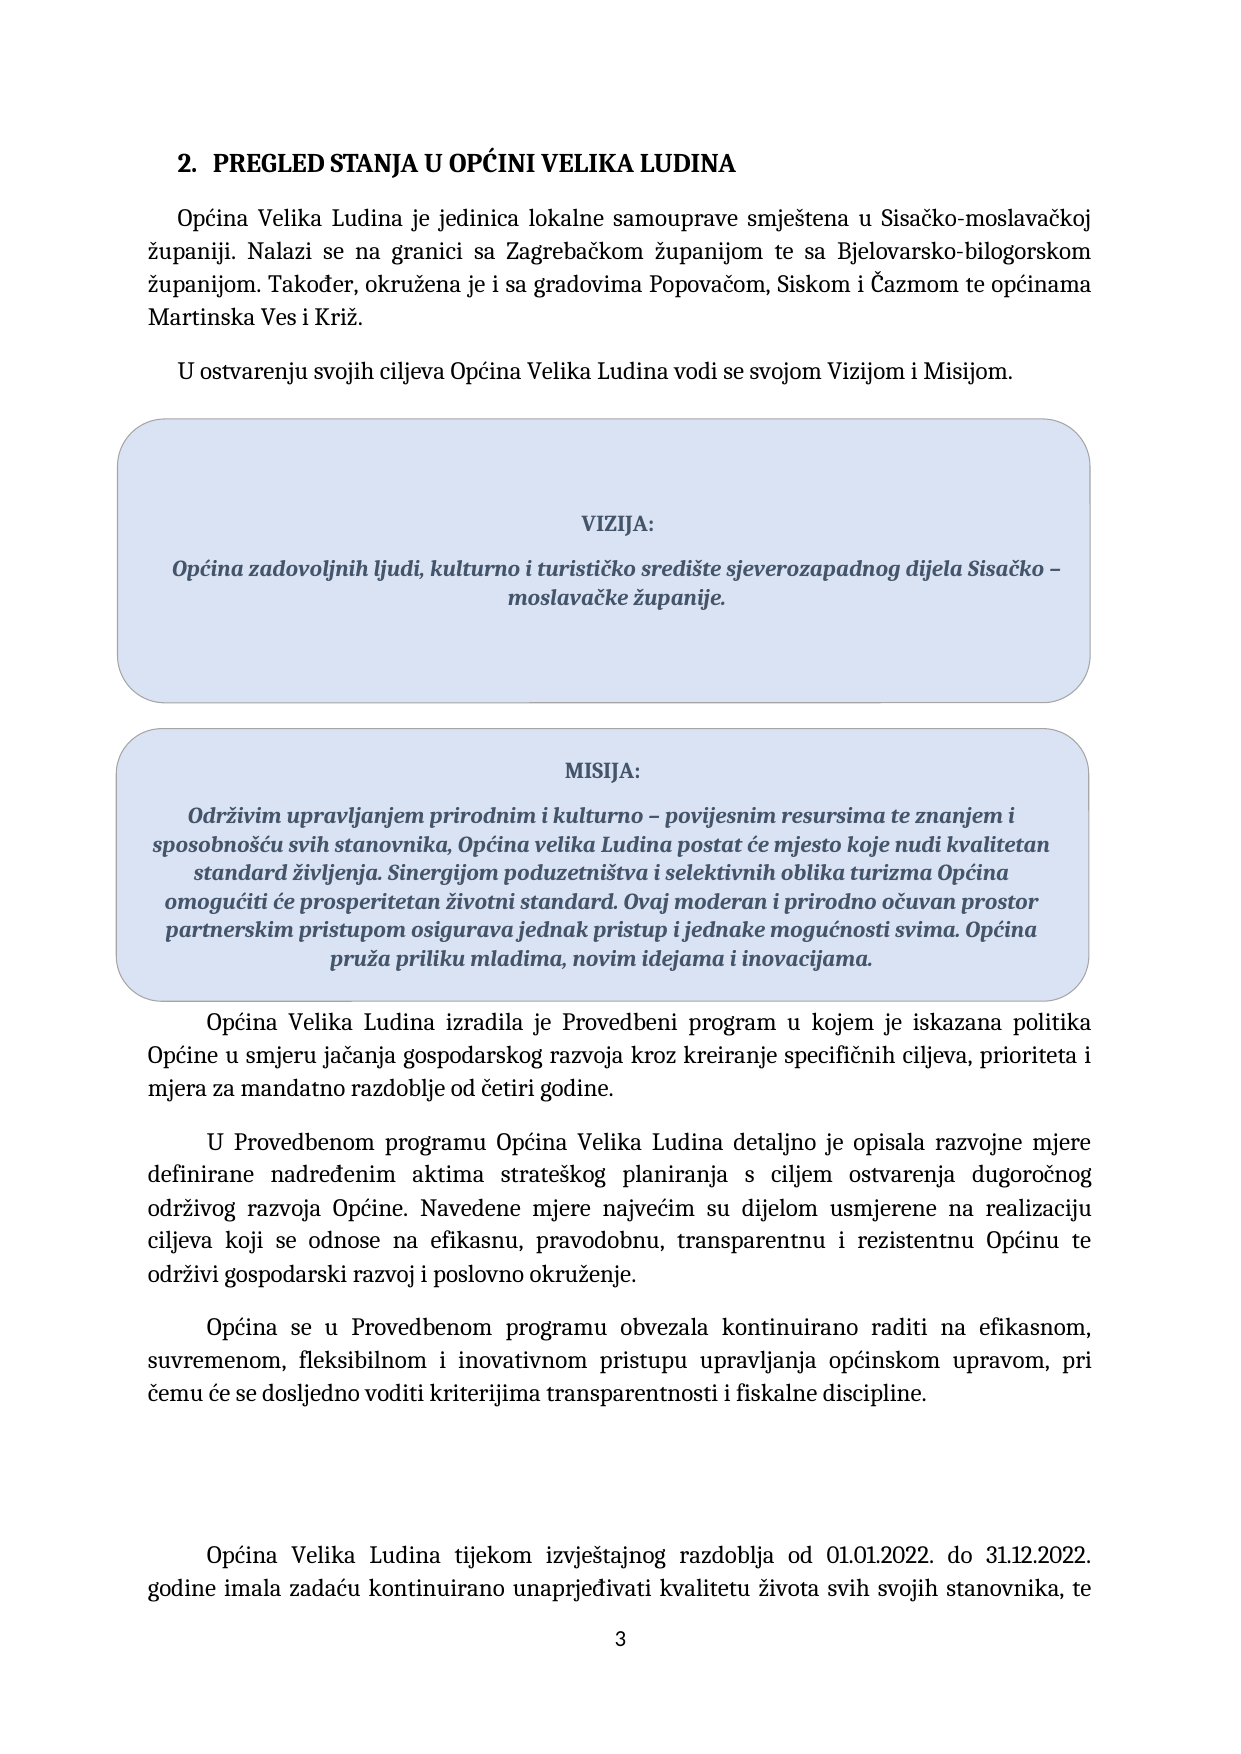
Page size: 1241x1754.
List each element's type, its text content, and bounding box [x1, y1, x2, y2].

text U ostvarenju svojih ciljeva Općina Velika Ludina vodi se svojom Vizijom i Misijom. [148, 357, 1093, 386]
list PREGLED STANJA U OPĆINI VELIKA LUDINA [177, 148, 1093, 179]
text Općina Velika Ludina izradila je Provedbeni program u kojem je iskazana politika Općine u smjeru jačanja gospodarskog razvoja kroz kreiranje specifičnih ciljeva, prioriteta i mjera za mandatno razdoblje od četiri godine. [148, 1007, 1093, 1102]
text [148, 1541, 1093, 1603]
text Općina se u Provedbenom programu obvezala kontinuirano raditi na efikasnom, suvremenom, fleksibilnom i inovativnom pristupu upravljanja općinskom upravom, pri čemu će se dosljedno voditi kriterijima transparentnosti i fiskalne discipline. [148, 1313, 1093, 1408]
text Općina Velika Ludina je jedinica lokalne samouprave smještena u Sisačko-moslavačkoj županiji. Nalazi se na granici sa Zagrebačkom županijom te sa Bjelovarsko-bilogorskom županijom. Također, okružena je i sa gradovima Popovačom, Siskom i Čazmom te općinama Martinska Ves i Križ. [148, 204, 1093, 332]
text U Provedbenom programu Općina Velika Ludina detaljno je opisala razvojne mjere definirane nadređenim aktima strateškog planiranja s ciljem ostvarenja dugoročnog održivog razvoja Općine. Navedene mjere najvećim su dijelom usmjerene na realizaciju ciljeva koji se odnose na efikasnu, pravodobnu, transparentnu i rezistentnu Općinu te održivi gospodarski razvoj i poslovno okruženje. [148, 1127, 1093, 1288]
